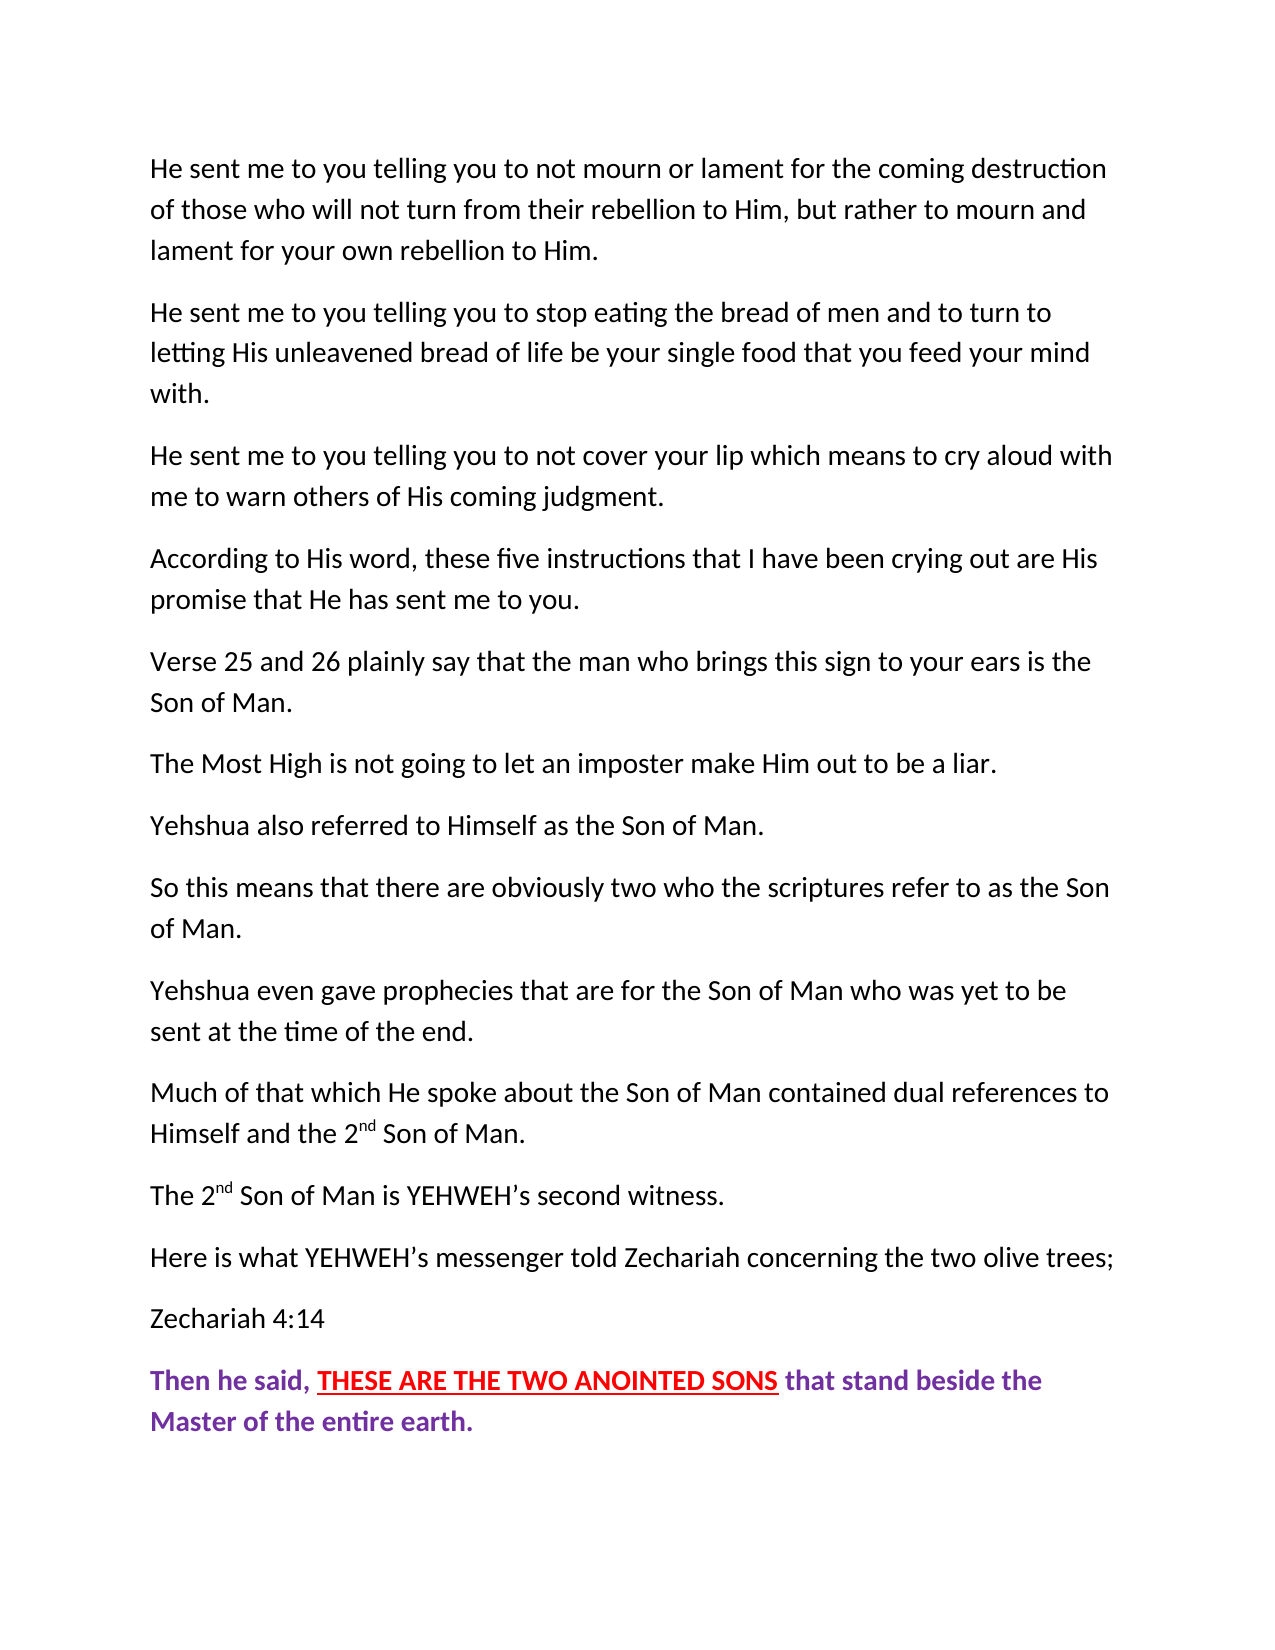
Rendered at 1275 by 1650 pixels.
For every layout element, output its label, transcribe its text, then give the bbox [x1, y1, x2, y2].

text So this means that there are obviously two who the scriptures refer to as the Son of Man. [150, 869, 1125, 946]
text The Most High is not going to let an imposter make Him out to be a liar. [150, 745, 1125, 781]
text Zechariah 4:14 [150, 1301, 1125, 1336]
text Yehshua also referred to Himself as the Son of Man. [150, 807, 1125, 843]
text Verse 25 and 26 plainly say that the man who brings this sign to your ears is the Son of Man. [150, 643, 1125, 719]
text According to His word, these five instructions that I have been crying out are His promise that He has sent me to you. [150, 540, 1125, 617]
text Much of that which He spoke about the Son of Man contained dual references to Himself and the 2nd Son of Man. [150, 1074, 1125, 1151]
text He sent me to you telling you to stop eating the bread of men and to turn to letting His unleavened bread of life be your single food that you feed your mind with. [150, 294, 1125, 411]
text He sent me to you telling you to not cover your lip which means to cry aloud with me to warn others of His coming judgment. [150, 437, 1125, 514]
text He sent me to you telling you to not mourn or lament for the coming destruction of those who will not turn from their rebellion to Him, but rather to mourn and lament for your own rebellion to Him. [150, 150, 1125, 267]
text The 2nd Son of Man is YEHWEH’s second witness. [150, 1177, 1125, 1213]
text Here is what YEHWEH’s messenger told Zechariah concerning the two olive trees; [150, 1239, 1125, 1274]
text Then he said, THESE ARE THE TWO ANOINTED SONS that stand beside the Master of the entire earth. [150, 1362, 1125, 1439]
text Yehshua even gave prophecies that are for the Son of Man who was yet to be sent at the time of the end. [150, 972, 1125, 1048]
